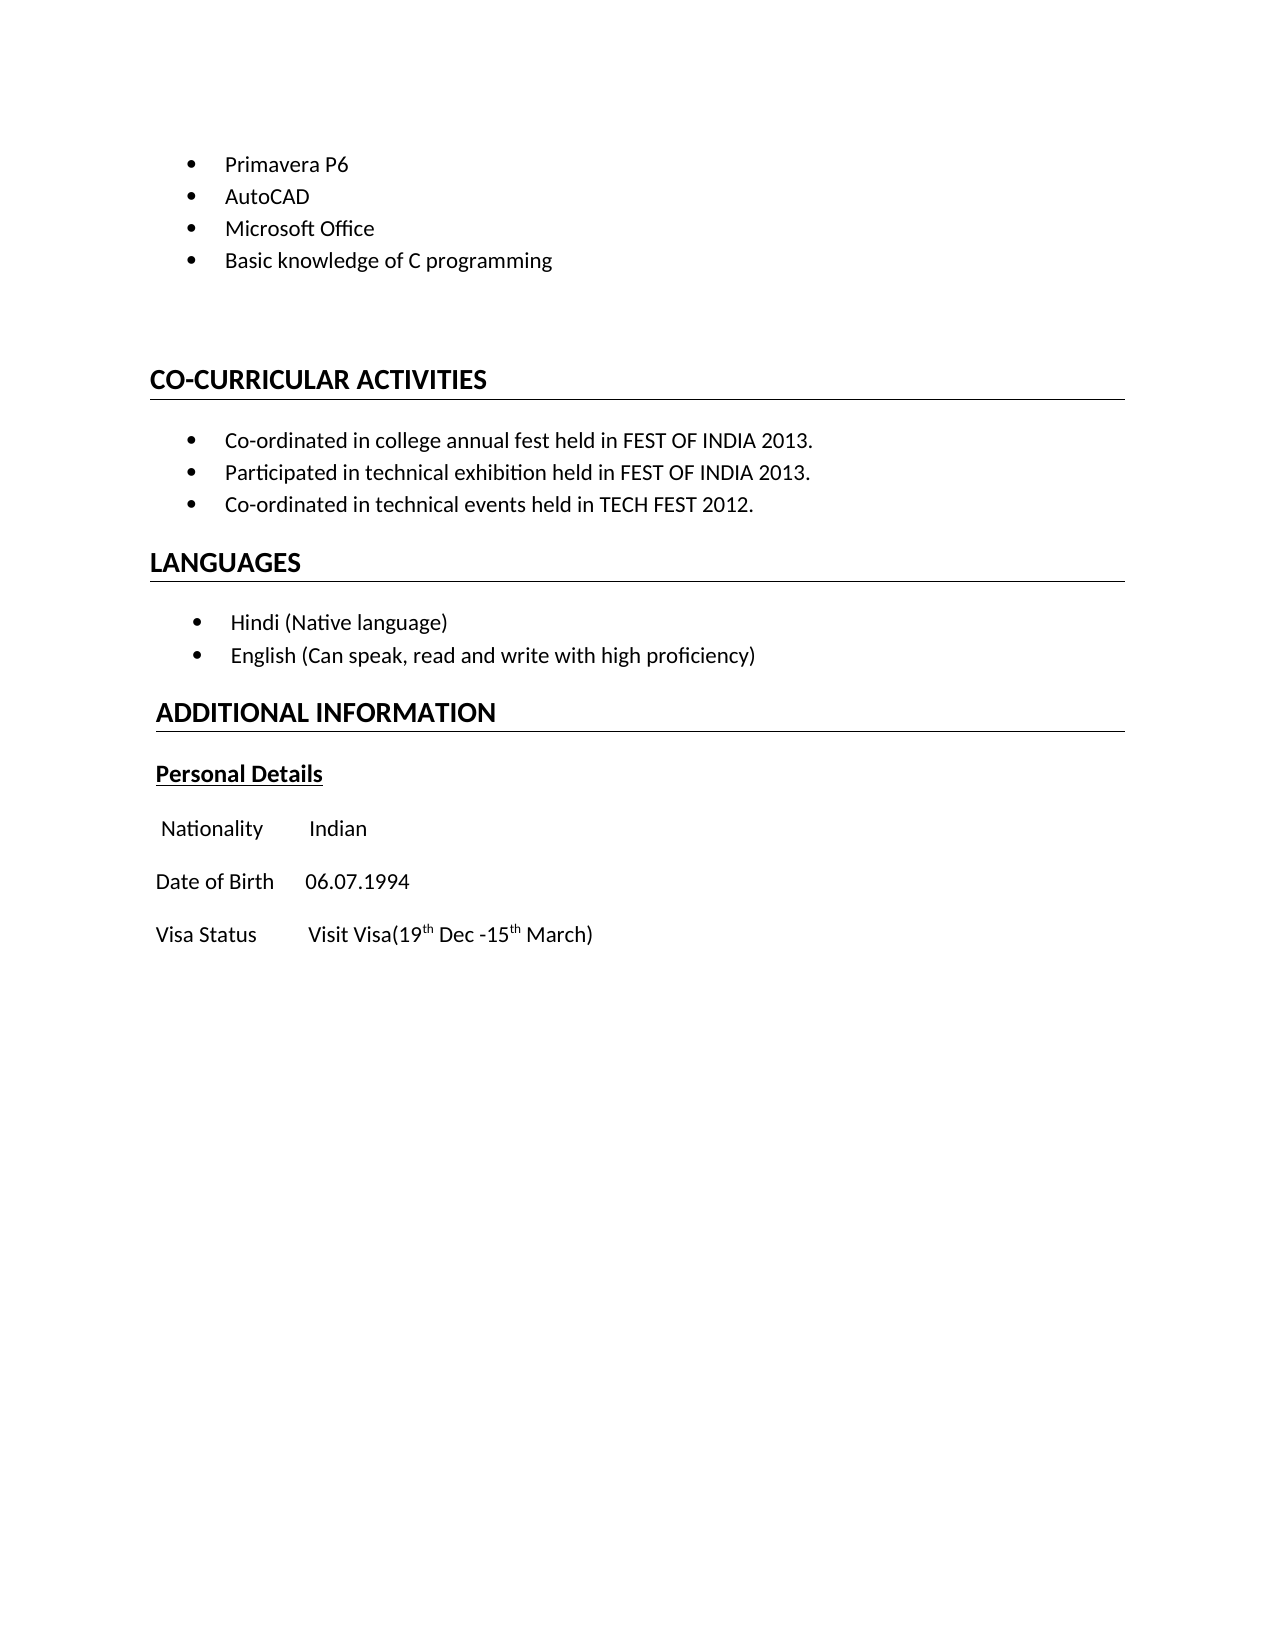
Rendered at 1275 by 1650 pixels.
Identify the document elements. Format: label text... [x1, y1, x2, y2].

list Microsoft Office [187, 214, 1125, 242]
list Participated in technical exhibition held in FEST OF INDIA 2013. [187, 458, 1125, 486]
text CO-CURRICULAR ACTIVITIES [150, 361, 1125, 399]
list Primavera P6 [187, 150, 1125, 178]
text Date of Birth 06.07.1994 [156, 867, 1125, 896]
list Hindi (Native language) [193, 608, 1125, 637]
text Personal Details [156, 759, 1125, 789]
text Nationality Indian [156, 814, 1125, 842]
text ADDITIONAL INFORMATION [156, 694, 1125, 731]
text Visa Status Visit Visa(19th Dec -15th March) [156, 921, 1125, 948]
list AutoCAD [187, 182, 1125, 210]
list Basic knowledge of C programming [187, 247, 1125, 274]
list English (Can speak, read and write with high proficiency) [193, 641, 1125, 669]
list Co-ordinated in college annual fest held in FEST OF INDIA 2013. [187, 426, 1125, 454]
list Co-ordinated in technical events held in TECH FEST 2012. [187, 491, 1125, 519]
text LANGUAGES [150, 544, 1125, 581]
